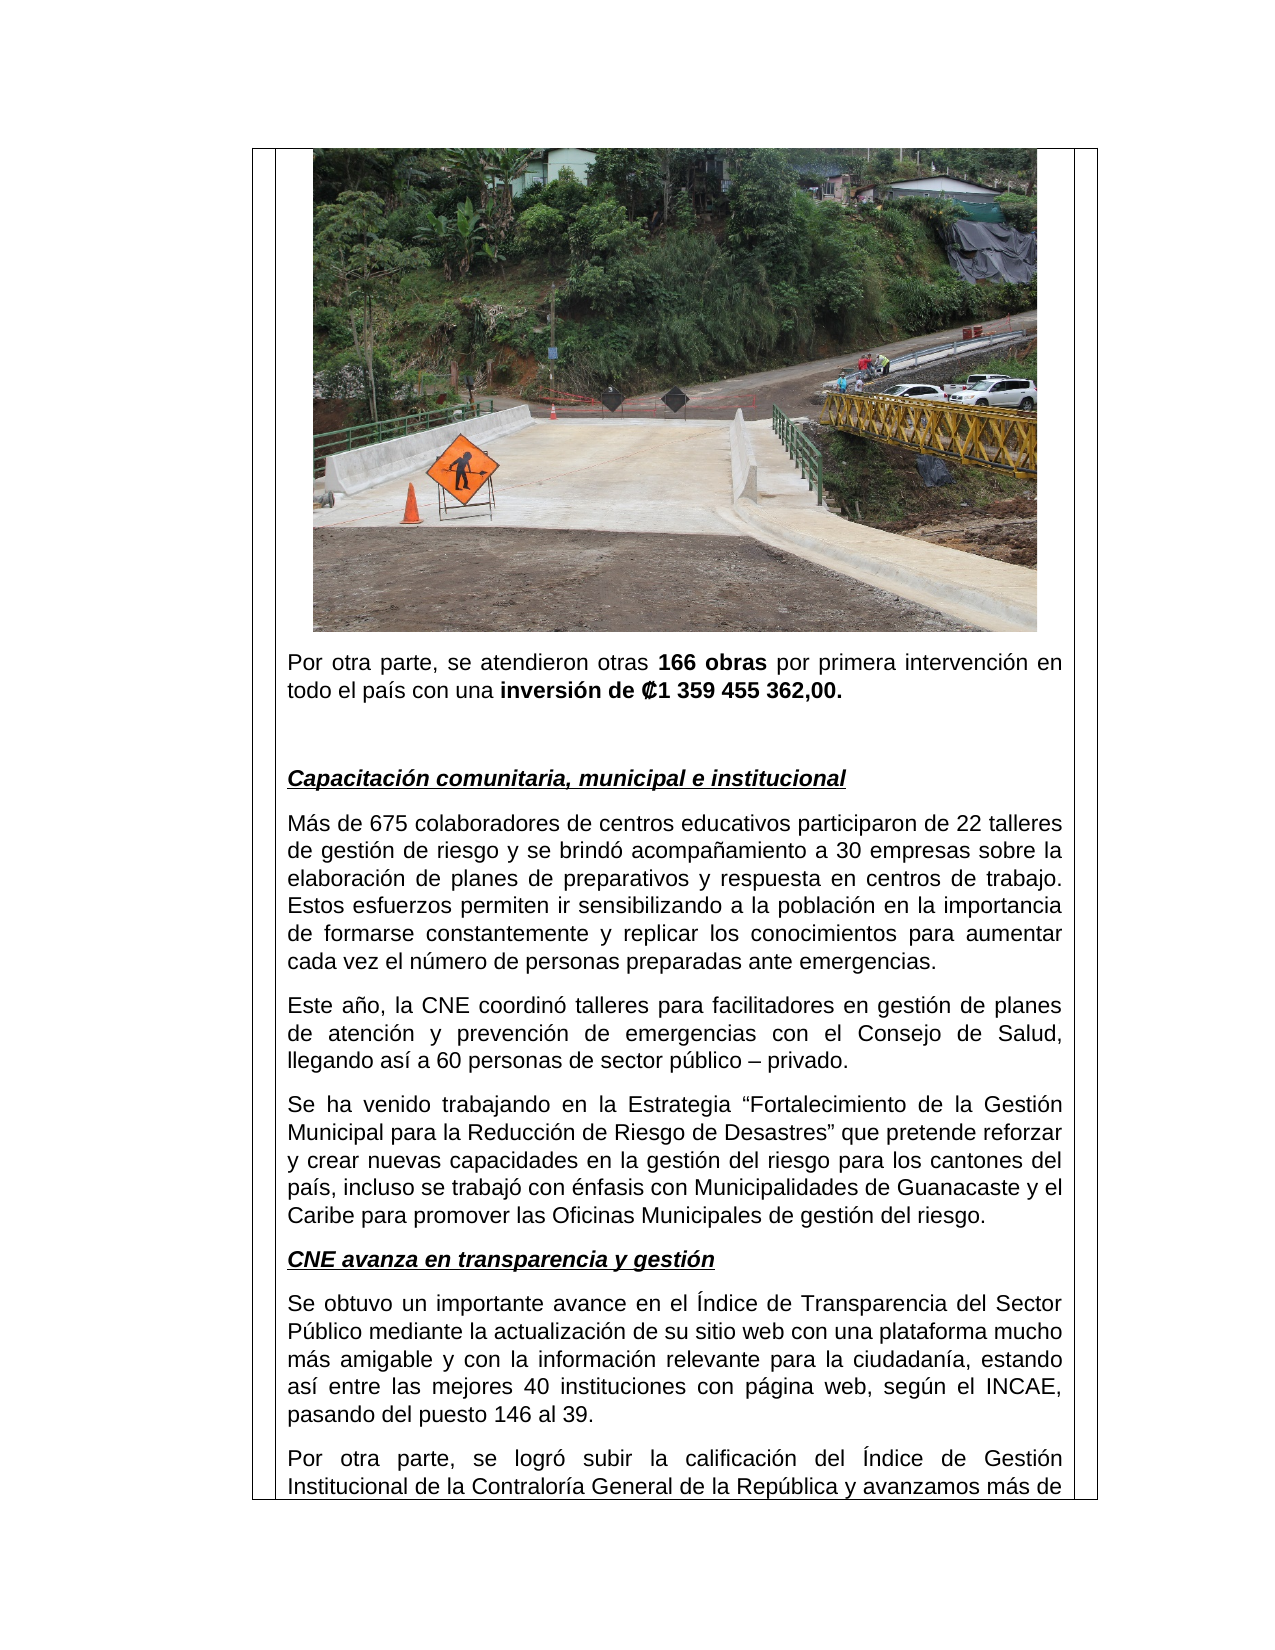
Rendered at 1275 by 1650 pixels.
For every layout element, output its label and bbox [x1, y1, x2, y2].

picture [313, 148, 1038, 632]
table_header [253, 149, 275, 1499]
table_header [1075, 149, 1097, 1499]
table_header [276, 149, 1074, 1499]
